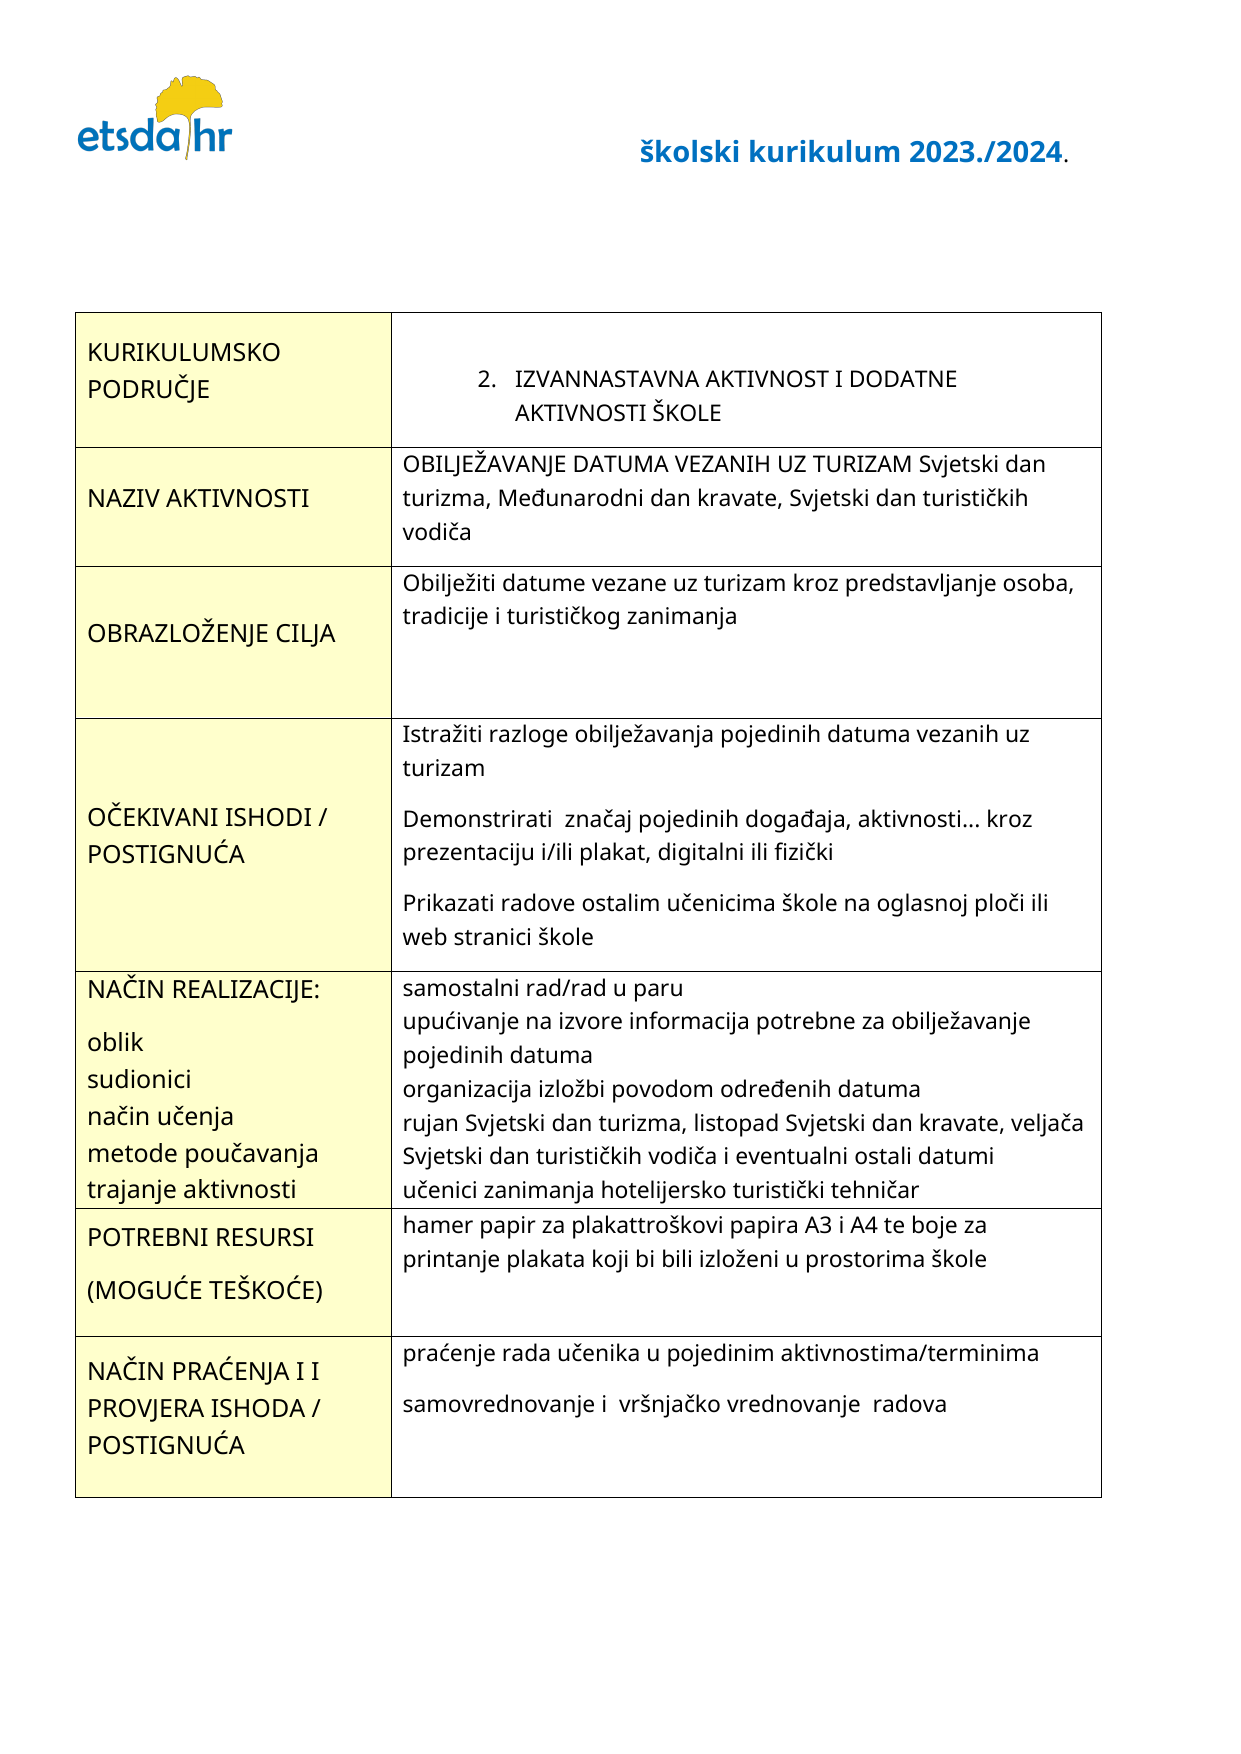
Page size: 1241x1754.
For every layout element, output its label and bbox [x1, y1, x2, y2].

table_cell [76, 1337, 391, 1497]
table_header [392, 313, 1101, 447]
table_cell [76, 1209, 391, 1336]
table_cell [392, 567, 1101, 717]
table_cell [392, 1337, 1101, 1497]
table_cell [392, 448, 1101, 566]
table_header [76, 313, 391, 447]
picture [75, 73, 236, 163]
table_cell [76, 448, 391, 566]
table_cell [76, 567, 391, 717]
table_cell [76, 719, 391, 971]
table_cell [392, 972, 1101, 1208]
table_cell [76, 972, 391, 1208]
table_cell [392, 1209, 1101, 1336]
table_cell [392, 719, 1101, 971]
